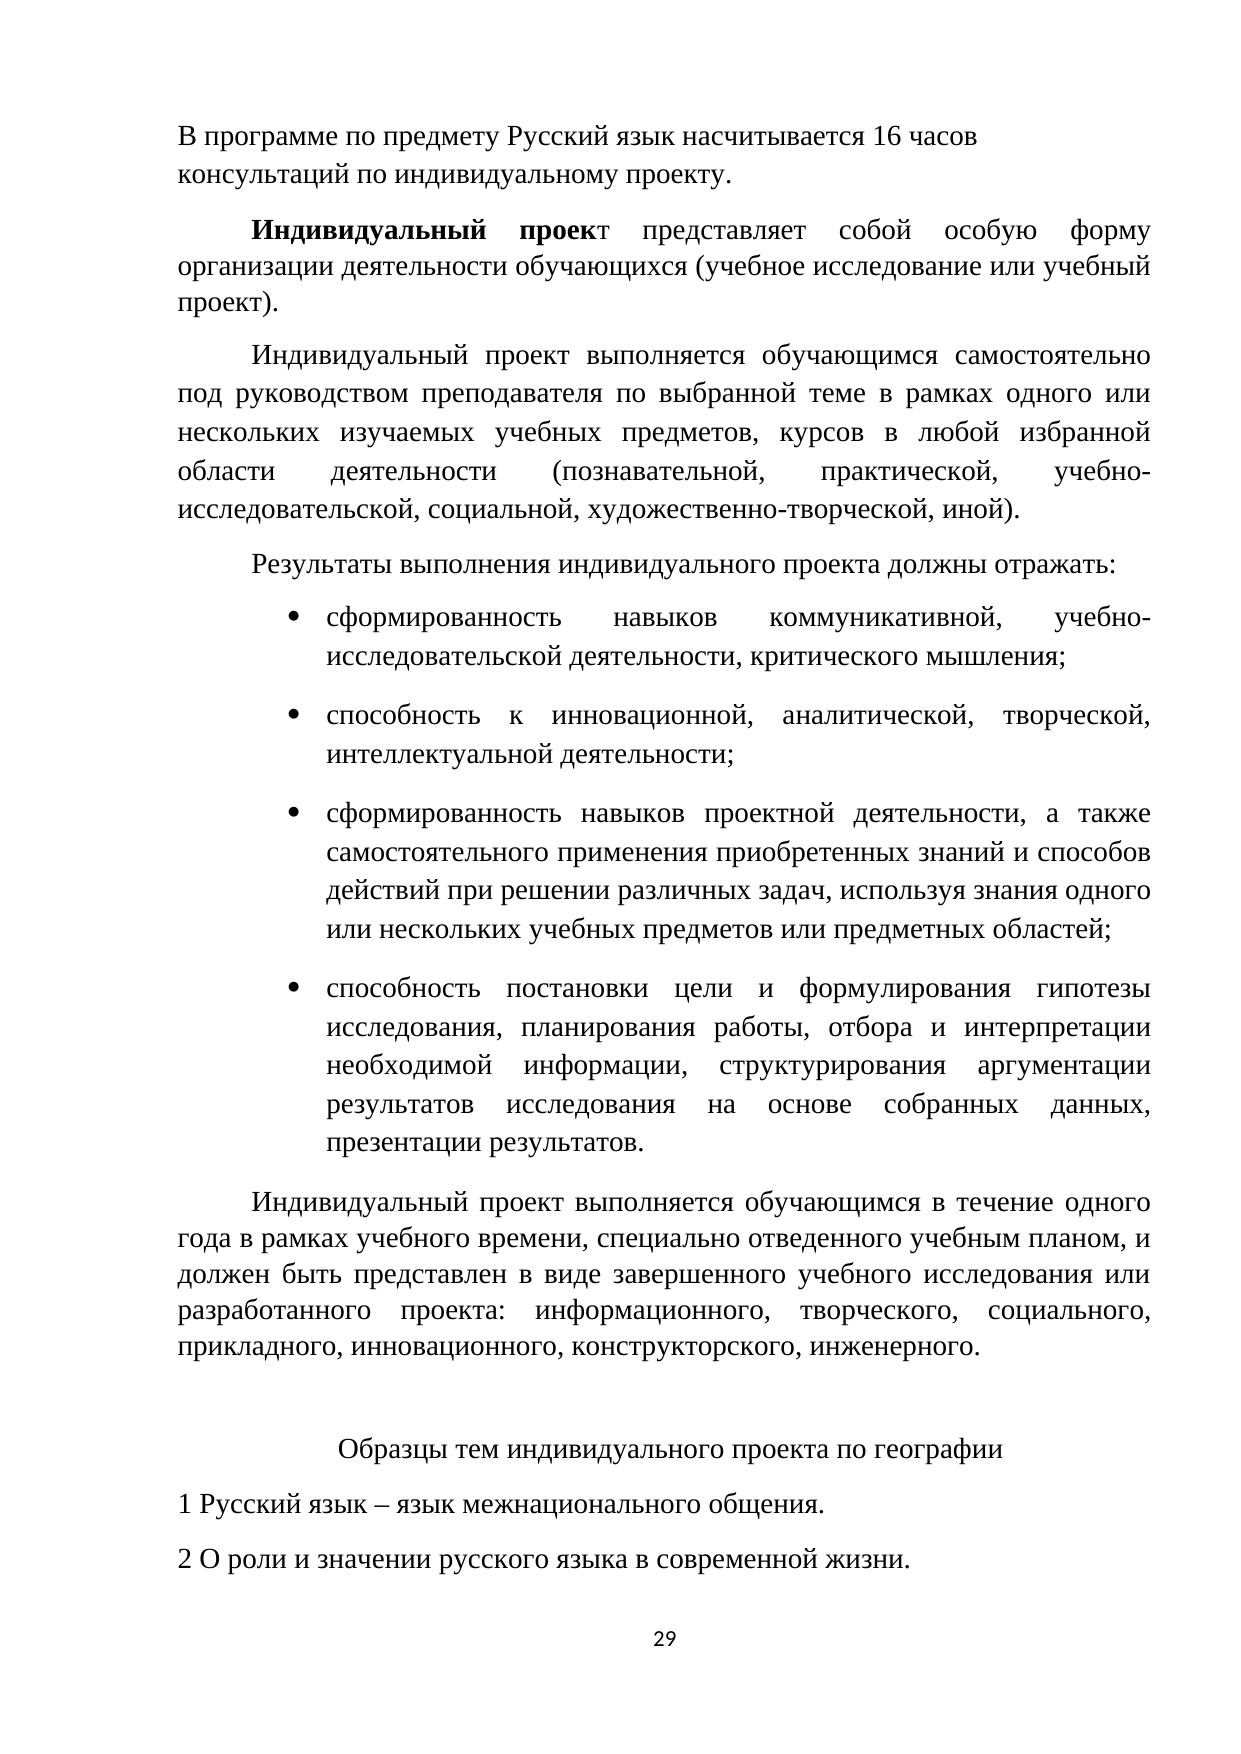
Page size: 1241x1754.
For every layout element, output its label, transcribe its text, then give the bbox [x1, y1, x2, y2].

list сформированность навыков коммуникативной, учебно-исследовательской деятельности, критического мышления; [288, 599, 1152, 671]
list способность к инновационной, аналитической, творческой, интеллектуальной деятельности; [288, 697, 1152, 769]
text Индивидуальный проект представляет собой особую форму организации деятельности обучающихся (учебное исследование или учебный проект). [177, 212, 1152, 318]
text Образцы тем индивидуального проекта по географии [177, 1431, 1152, 1464]
list способность постановки цели и формулирования гипотезы исследования, планирования работы, отбора и интерпретации необходимой информации, структурирования аргументации результатов исследования на основе собранных данных, презентации результатов. [288, 970, 1152, 1158]
text Индивидуальный проект выполняется обучающимся самостоятельно под руководством преподавателя по выбранной теме в рамках одного или нескольких изучаемых учебных предметов, курсов в любой избранной области деятельности (познавательной, практической, учебно-исследовательской, социальной, художественно-творческой, иной). [177, 337, 1152, 525]
text Индивидуальный проект выполняется обучающимся в течение одного года в рамках учебного времени, специально отведенного учебным планом, и должен быть представлен в виде завершенного учебного исследования или разработанного проекта: информационного, творческого, социального, прикладного, инновационного, конструкторского, инженерного. [177, 1184, 1152, 1362]
text Результаты выполнения индивидуального проекта должны отражать: [177, 546, 1152, 580]
text 2 О роли и значении русского языка в современной жизни. [177, 1541, 1152, 1575]
text 1 Русский язык – язык межнационального общения. [177, 1486, 1152, 1520]
list сформированность навыков проектной деятельности, а также самостоятельного применения приобретенных знаний и способов действий при решении различных задач, используя знания одного или нескольких учебных предметов или предметных областей; [288, 795, 1152, 944]
text В программе по предмету Русский язык насчитывается 16 часов консультаций по индивидуальному проекту. [177, 118, 1152, 190]
